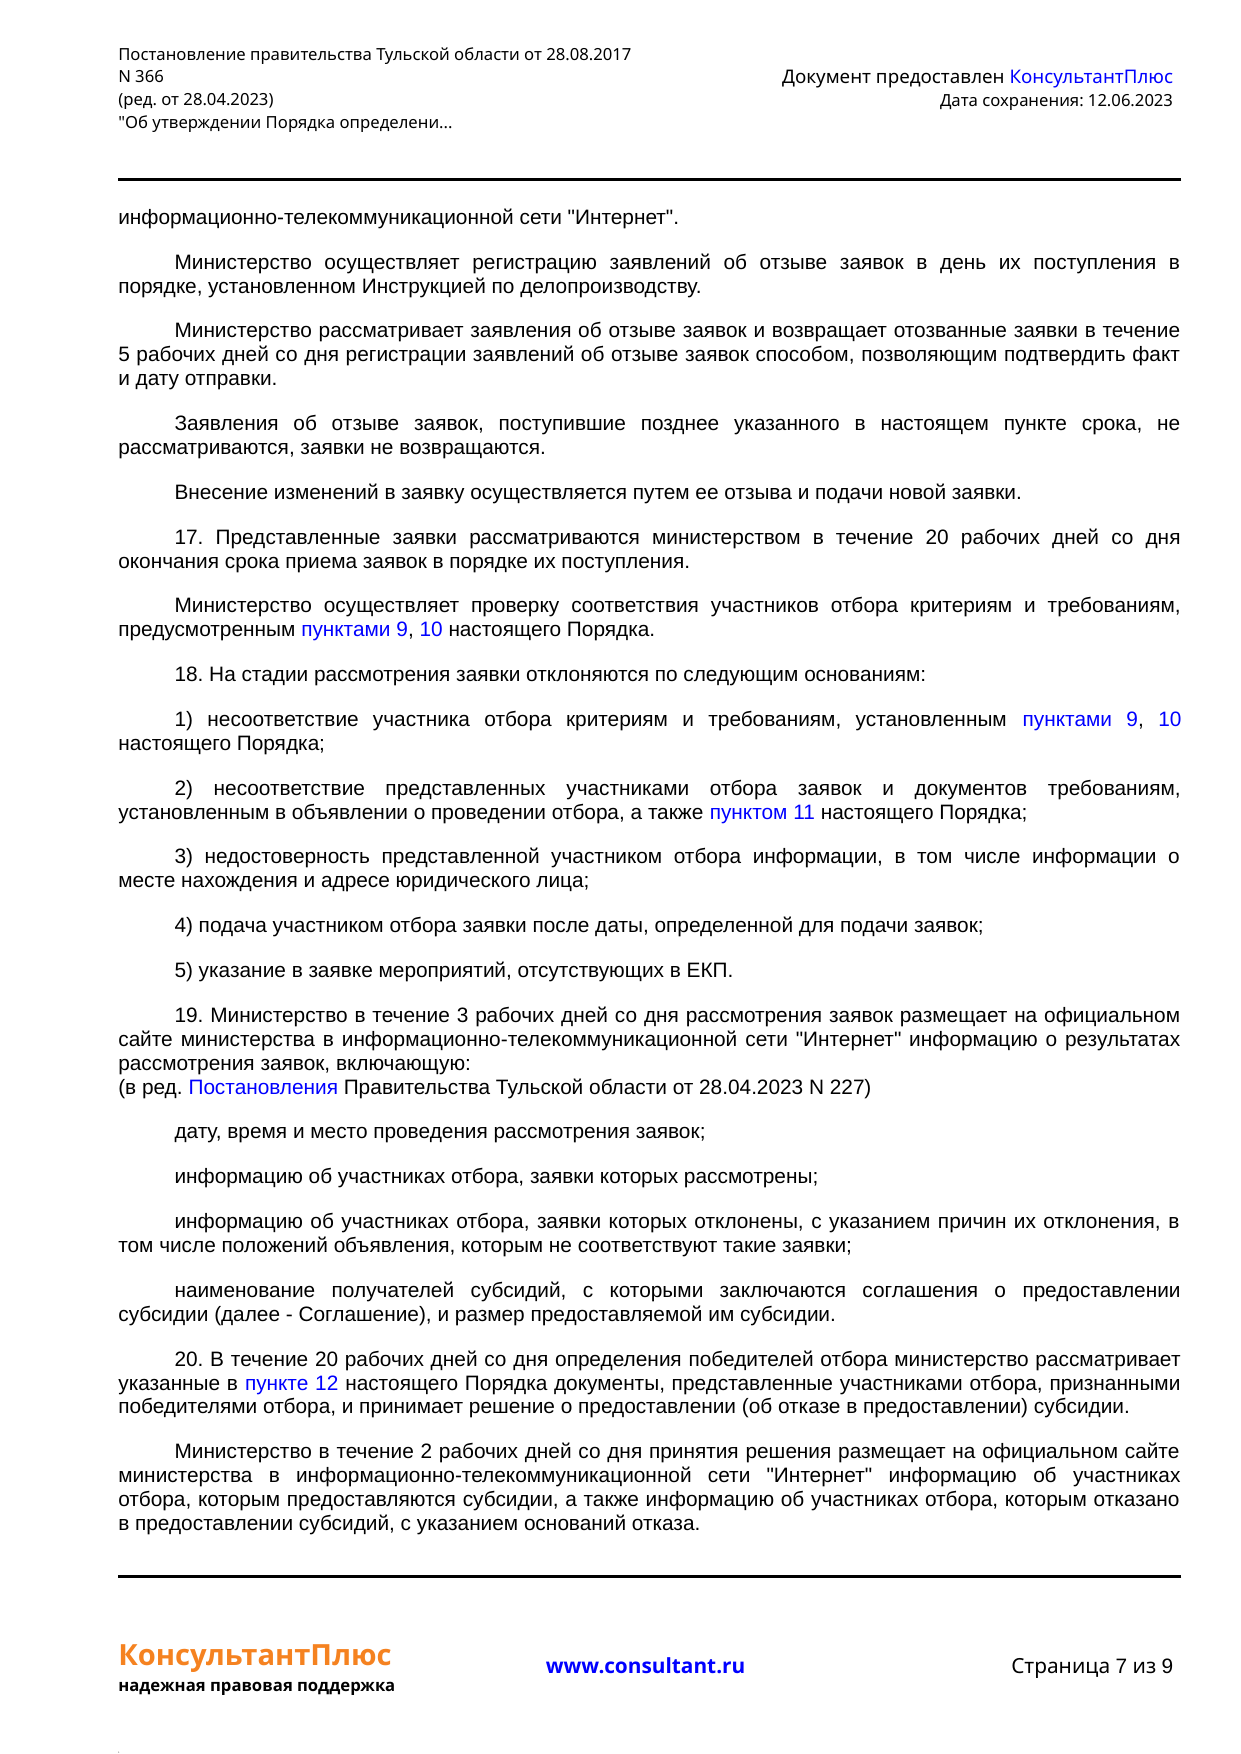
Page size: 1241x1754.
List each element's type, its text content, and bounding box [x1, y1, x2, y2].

text 2) несоответствие представленных участниками отбора заявок и документов требованиям, установленным в объявлении о проведении отбора, а также пунктом 11 настоящего Порядка; [118, 776, 1181, 823]
text 17. Представленные заявки рассматриваются министерством в течение 20 рабочих дней со дня окончания срока приема заявок в порядке их поступления. [118, 524, 1181, 572]
text Министерство в течение 2 рабочих дней со дня принятия решения размещает на официальном сайте министерства в информационно-телекоммуникационной сети "Интернет" информацию об участниках отбора, которым предоставляются субсидии, а также информацию об участниках отбора, которым отказано в предоставлении субсидий, с указанием оснований отказа. [118, 1439, 1181, 1535]
text 20. В течение 20 рабочих дней со дня определения победителей отбора министерство рассматривает указанные в пункте 12 настоящего Порядка документы, представленные участниками отбора, признанными победителями отбора, и принимает решение о предоставлении (об отказе в предоставлении) субсидии. [118, 1346, 1181, 1418]
text 5) указание в заявке мероприятий, отсутствующих в ЕКП. [118, 958, 1181, 982]
text наименование получателей субсидий, с которыми заключаются соглашения о предоставлении субсидии (далее - Соглашение), и размер предоставляемой им субсидии. [118, 1278, 1181, 1326]
text дату, время и место проведения рассмотрения заявок; [118, 1119, 1181, 1143]
text Министерство осуществляет регистрацию заявлений об отзыве заявок в день их поступления в порядке, установленном Инструкцией по делопроизводству. [118, 249, 1181, 297]
text информацию об участниках отбора, заявки которых рассмотрены; [118, 1164, 1181, 1188]
text 4) подача участником отбора заявки после даты, определенной для подачи заявок; [118, 913, 1181, 937]
text 18. На стадии рассмотрения заявки отклоняются по следующим основаниям: [118, 662, 1181, 686]
text Заявления об отзыве заявок, поступившие позднее указанного в настоящем пункте срока, не рассматриваются, заявки не возвращаются. [118, 411, 1181, 459]
text Внесение изменений в заявку осуществляется путем ее отзыва и подачи новой заявки. [118, 480, 1181, 504]
text Министерство рассматривает заявления об отзыве заявок и возвращает отозванные заявки в течение 5 рабочих дней со дня регистрации заявлений об отзыве заявок способом, позволяющим подтвердить факт и дату отправки. [118, 318, 1181, 390]
text 1) несоответствие участника отбора критериям и требованиям, установленным пунктами 9, 10 настоящего Порядка; [118, 707, 1181, 755]
text 19. Министерство в течение 3 рабочих дней со дня рассмотрения заявок размещает на официальном сайте министерства в информационно-телекоммуникационной сети "Интернет" информацию о результатах рассмотрения заявок, включающую: [118, 1003, 1181, 1074]
text (в ред. Постановления Правительства Тульской области от 28.04.2023 N 227) [118, 1074, 1181, 1098]
text информацию об участниках отбора, заявки которых отклонены, с указанием причин их отклонения, в том числе положений объявления, которым не соответствуют такие заявки; [118, 1209, 1181, 1257]
text Министерство осуществляет проверку соответствия участников отбора критериям и требованиям, предусмотренным пунктами 9, 10 настоящего Порядка. [118, 593, 1181, 641]
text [118, 205, 1181, 229]
text 3) недостоверность представленной участником отбора информации, в том числе информации о месте нахождения и адресе юридического лица; [118, 844, 1181, 892]
